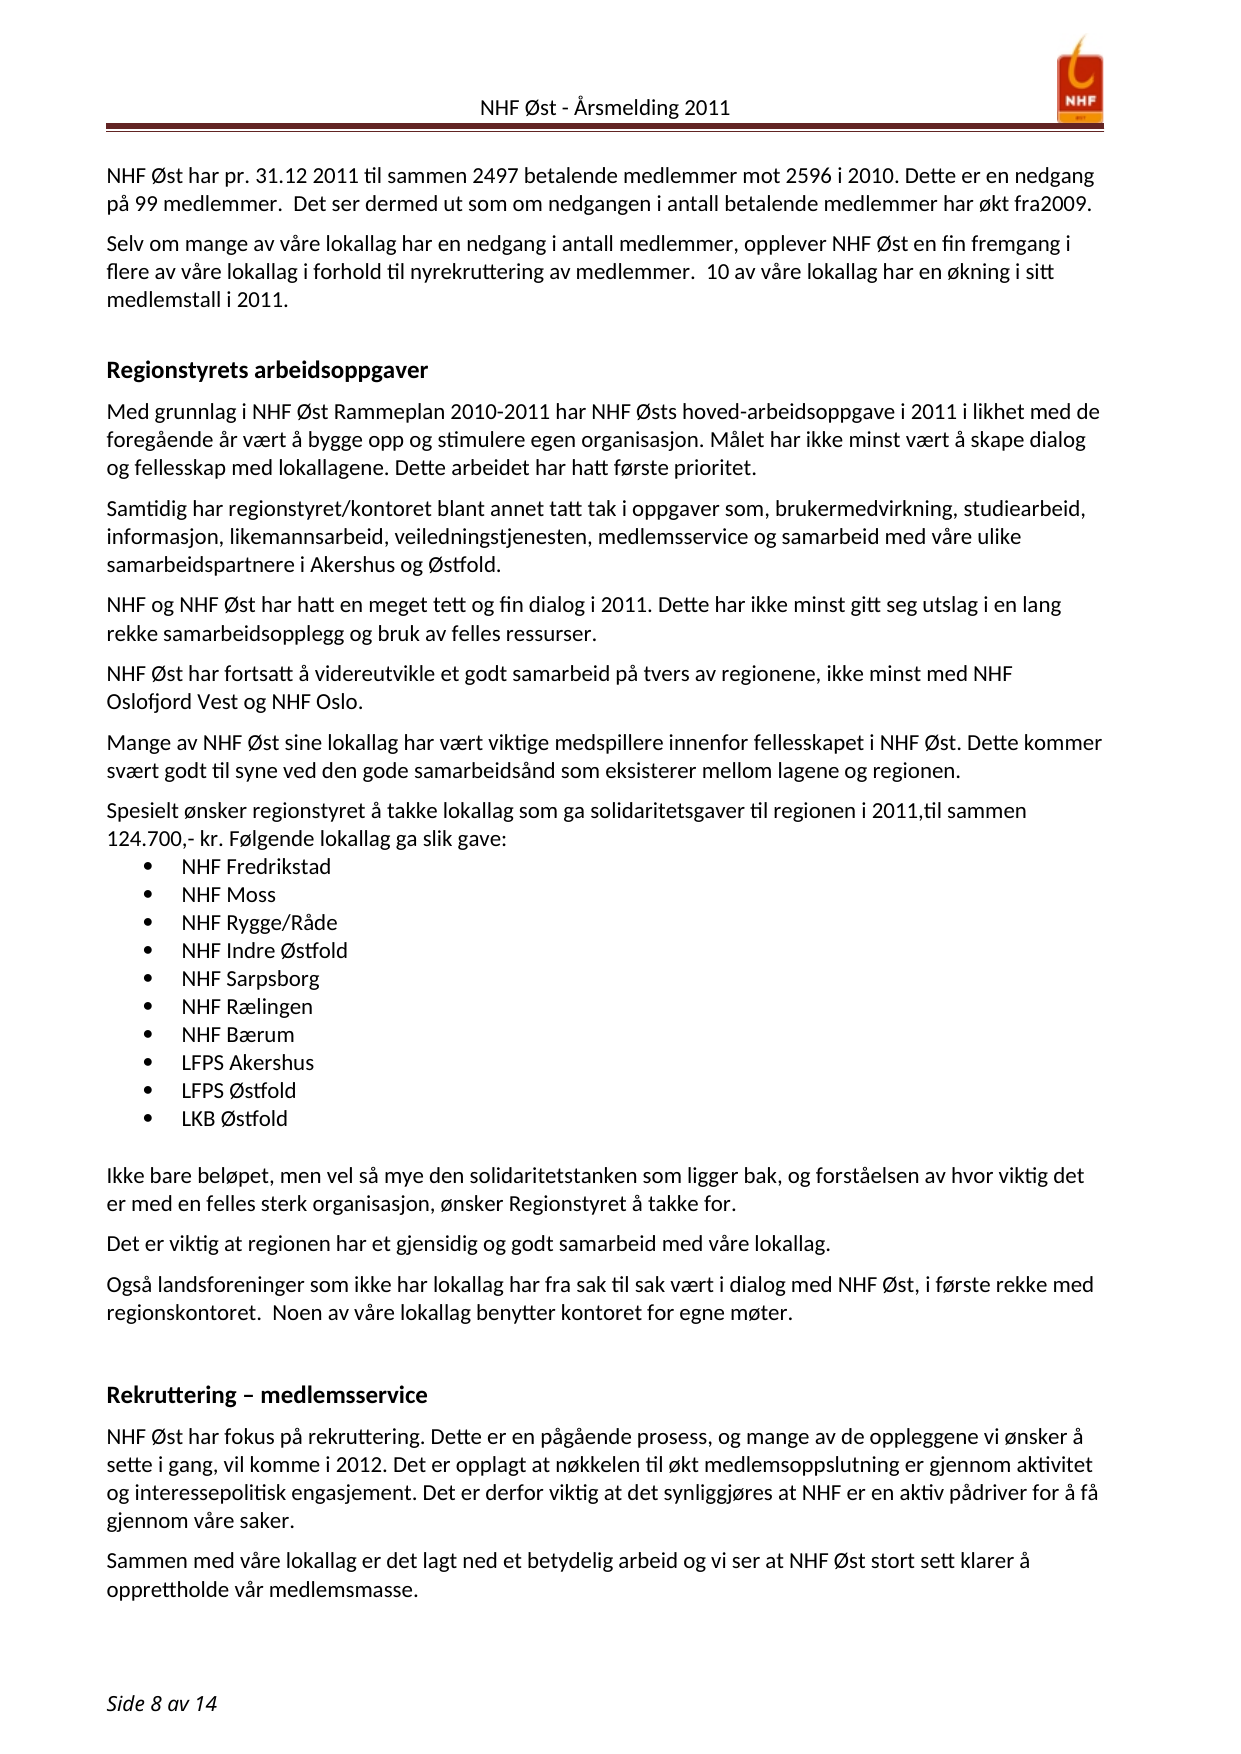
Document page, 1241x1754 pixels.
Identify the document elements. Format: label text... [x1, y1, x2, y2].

list NHF Moss [144, 880, 1104, 908]
text Sammen med våre lokallag er det lagt ned et betydelig arbeid og vi ser at NHF Øst stort sett klarer å opprettholde vår medlemsmasse. [106, 1547, 1104, 1603]
text Med grunnlag i NHF Øst Rammeplan 2010-2011 har NHF Østs hoved-arbeidsoppgave i 2011 i likhet med de foregående år vært å bygge opp og stimulere egen organisasjon. Målet har ikke minst vært å skape dialog og fellesskap med lokallagene. Dette arbeidet har hatt første prioritet. [106, 397, 1104, 482]
list NHF Rælingen [144, 992, 1104, 1020]
text NHF og NHF Øst har hatt en meget tett og fin dialog i 2011. Dette har ikke minst gitt seg utslag i en lang rekke samarbeidsopplegg og bruk av felles ressurser. [106, 591, 1104, 647]
text Det er viktig at regionen har et gjensidig og godt samarbeid med våre lokallag. [106, 1229, 1104, 1257]
text NHF Øst har pr. 31.12 2011 til sammen 2497 betalende medlemmer mot 2596 i 2010. Dette er en nedgang på 99 medlemmer. Det ser dermed ut som om nedgangen i antall betalende medlemmer har økt fra2009. [106, 161, 1104, 217]
text Regionstyrets arbeidsoppgaver [106, 354, 1104, 385]
text Mange av NHF Øst sine lokallag har vært viktige medspillere innenfor fellesskapet i NHF Øst. Dette kommer svært godt til syne ved den gode samarbeidsånd som eksisterer mellom lagene og regionen. [106, 728, 1104, 784]
picture [1057, 33, 1104, 123]
list LFPS Østfold [144, 1076, 1104, 1104]
text Også landsforeninger som ikke har lokallag har fra sak til sak vært i dialog med NHF Øst, i første rekke med regionskontoret. Noen av våre lokallag benytter kontoret for egne møter. [106, 1270, 1104, 1326]
text NHF Øst har fokus på rekruttering. Dette er en pågående prosess, og mange av de oppleggene vi ønsker å sette i gang, vil komme i 2012. Det er opplagt at nøkkelen til økt medlemsoppslutning er gjennom aktivitet og interessepolitisk engasjement. Det er derfor viktig at det synliggjøres at NHF er en aktiv pådriver for å få gjennom våre saker. [106, 1422, 1104, 1534]
list NHF Fredrikstad [144, 852, 1104, 880]
list LFPS Akershus [144, 1048, 1104, 1076]
text Rekruttering – medlemsservice [106, 1379, 1104, 1409]
text Samtidig har regionstyret/kontoret blant annet tatt tak i oppgaver som, brukermedvirkning, studiearbeid, informasjon, likemannsarbeid, veiledningstjenesten, medlemsservice og samarbeid med våre ulike samarbeidspartnere i Akershus og Østfold. [106, 494, 1104, 578]
text Selv om mange av våre lokallag har en nedgang i antall medlemmer, opplever NHF Øst en fin fremgang i flere av våre lokallag i forhold til nyrekruttering av medlemmer. 10 av våre lokallag har en økning i sitt medlemstall i 2011. [106, 229, 1104, 342]
list NHF Bærum [144, 1020, 1104, 1048]
list NHF Indre Østfold [144, 936, 1104, 964]
list NHF Sarpsborg [144, 964, 1104, 992]
text NHF Øst har fortsatt å videreutvikle et godt samarbeid på tvers av regionene, ikke minst med NHF Oslofjord Vest og NHF Oslo. [106, 659, 1104, 715]
text Spesielt ønsker regionstyret å takke lokallag som ga solidaritetsgaver til regionen i 2011,til sammen 124.700,- kr. Følgende lokallag ga slik gave: [106, 796, 1104, 852]
list LKB Østfold [144, 1104, 1104, 1161]
text Ikke bare beløpet, men vel så mye den solidaritetstanken som ligger bak, og forståelsen av hvor viktig det er med en felles sterk organisasjon, ønsker Regionstyret å takke for. [106, 1161, 1104, 1217]
list NHF Rygge/Råde [144, 908, 1104, 936]
